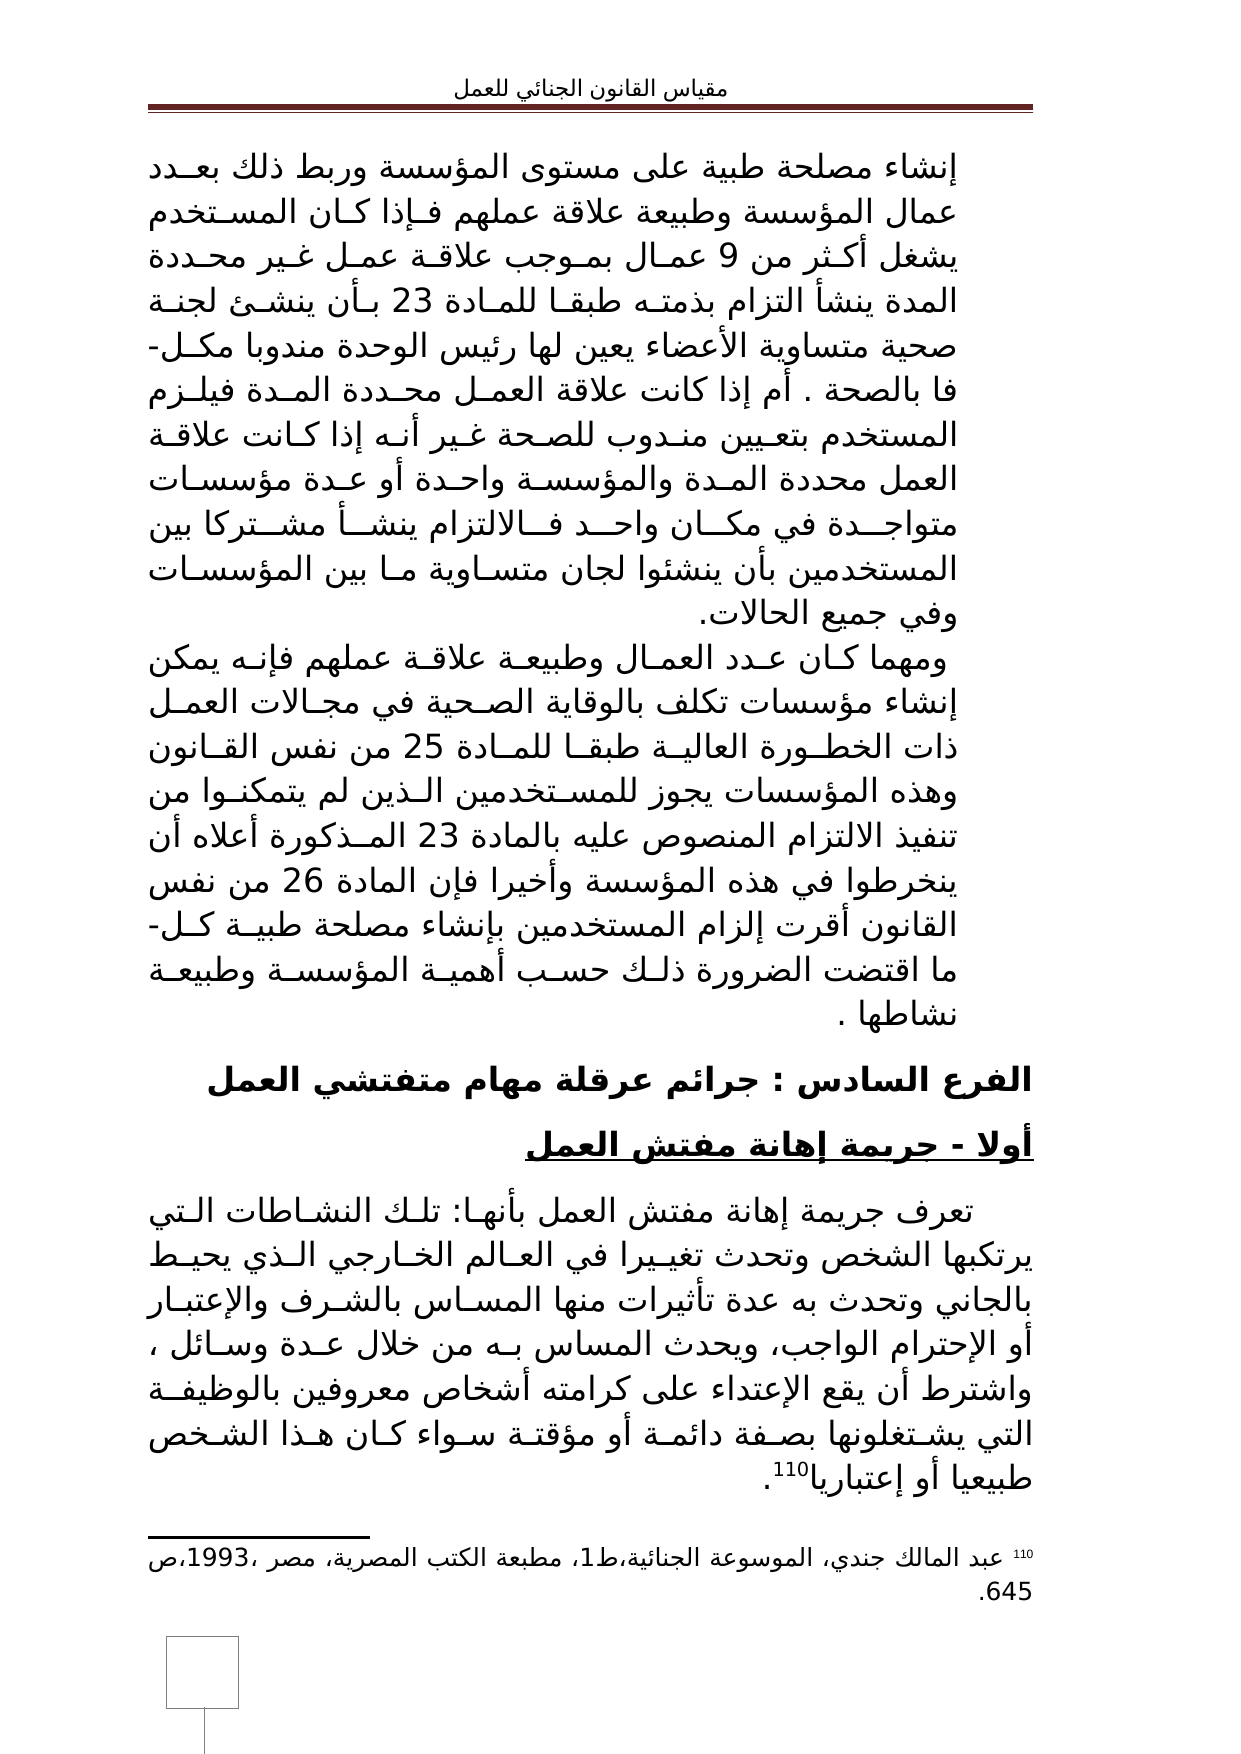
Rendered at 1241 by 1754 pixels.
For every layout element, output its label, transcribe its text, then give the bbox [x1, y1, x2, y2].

text تعرف جريمة إهانة مفتش العمل بأنها: تلك النشاطات التي يرتكبها الشخص وتحدث تغييرا في العالم الخارجي الذي يحيط بالجاني وتحدث به عدة تأثيرات منها المساس بالشرف والإعتبار أو الإحترام الواجب، ويحدث المساس به من خلال عدة وسائل ، واشترط أن يقع الإعتداء على كرامته أشخاص معروفين بالوظيفة التي يشتغلونها بصفة دائمة أو مؤقتة سواء كان هذا الشخص طبيعيا أو إعتباريا. [148, 1191, 1033, 1497]
subtitle الفرع السادس : جرائم عرقلة مهام متفتشي العمل [148, 1060, 1033, 1099]
list ومهما كان عدد العمال وطبيعة علاقة عملهم فإنه يمكن إنشاء مؤسسات تكلف بالوقاية الصحية في مجالات العمل ذات الخطورة العالية طبقا للمادة 25 من نفس القانون وهذه المؤسسات يجوز للمستخدمين الذين لم يتمكنوا من تنفيذ الالتزام المنصوص عليه بالمادة 23 المذكورة أعلاه أن ينخرطوا في هذه المؤسسة وأخيرا فإن المادة 26 من نفس القانون أقرت إلزام المستخدمين بإنشاء مصلحة طبية كل-ما اقتضت الضرورة ذلك حسب أهمية المؤسسة وطبيعة نشاطها . [148, 638, 958, 1034]
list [148, 148, 958, 632]
subtitle أولا - جريمة إهانة مفتش العمل [148, 1126, 1033, 1164]
